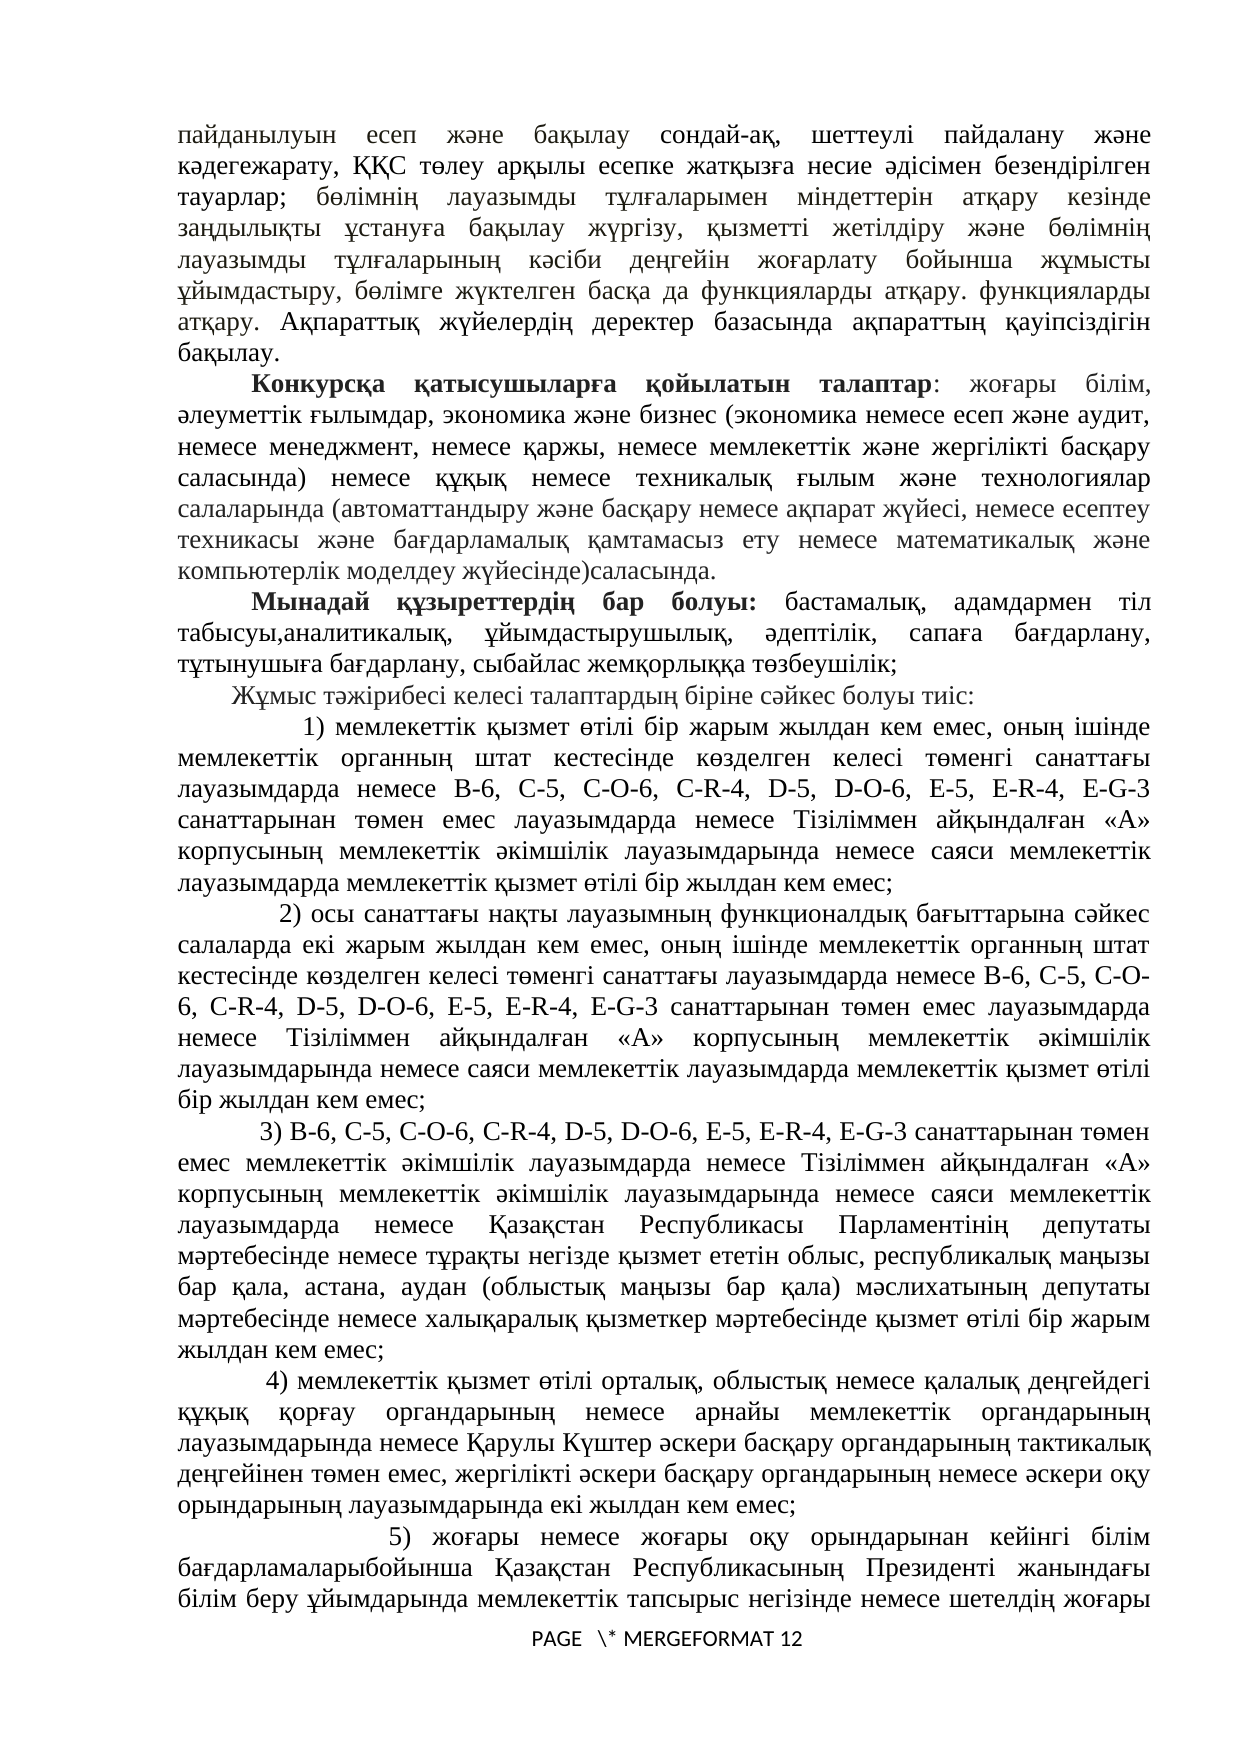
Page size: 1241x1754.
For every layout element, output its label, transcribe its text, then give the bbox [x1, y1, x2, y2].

text 2) осы санаттағы нақты лауазымның функционалдық бағыттарына сәйкес салаларда екі жарым жылдан кем емес, оның ішінде мемлекеттік органның штат кестесінде көзделген келесі төменгі санаттағы лауазымдарда немесе В-6, С-5, C-O- 6, C-R-4, D-5, D-O-6, Е-5, E-R-4, E-G-3 санаттарынан төмен емес лауазымдарда немесе Тізіліммен айқындалған «А» корпусының мемлекеттік әкімшілік лауазымдарында немесе саяси мемлекеттік лауазымдарда мемлекеттік қызмет өтілі бір жылдан кем емес; [177, 897, 1152, 1115]
text 1) мемлекеттік қызмет өтілі бір жарым жылдан кем емес, оның ішінде мемлекеттік органның штат кестесінде көзделген келесі төменгі санаттағы лауазымдарда немесе В-6, С-5, C-O-6, C-R-4, D-5, D-O-6, Е-5, E-R-4, E-G-3 санаттарынан төмен емес лауазымдарда немесе Тізіліммен айқындалған «А» корпусының мемлекеттік әкімшілік лауазымдарында немесе саяси мемлекеттік лауазымдарда мемлекеттік қызмет өтілі бір жылдан кем емес; [177, 710, 1152, 897]
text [177, 1520, 1152, 1613]
text 4) мемлекеттік қызмет өтілі орталық, облыстық немесе қалалық деңгейдегі құқық қорғау органдарының немесе арнайы мемлекеттік органдарының лауазымдарында немесе Қарулы Күштер әскери басқару органдарының тактикалық деңгейінен төмен емес, жергілікті әскери басқару органдарының немесе әскери оқу орындарының лауазымдарында екі жылдан кем емес; [177, 1364, 1152, 1520]
text Конкурсқа қатысушыларға қойылатын талаптар: жоғары білім, әлеуметтік ғылымдар, экономика және бизнес (экономика немесе есеп және аудит, немесе менеджмент, немесе қаржы, немесе мемлекеттік және жергілікті басқару саласында) немесе құқық немесе техникалық ғылым және технологиялар салаларында (автоматтандыру және басқару немесе ақпарат жүйесі, немесе есептеу техникасы және бағдарламалық қамтамасыз ету немесе математикалық және компьютерлік моделдеу жүйесінде)саласында. [177, 367, 1152, 585]
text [177, 118, 1152, 367]
text Мынадай құзыреттердің бар болуы: бастамалық, адамдармен тіл табысуы,аналитикалық, ұйымдастырушылық, әдептілік, сапаға бағдарлану, тұтынушыға бағдарлану, сыбайлас жемқорлыққа төзбеушілік; [177, 585, 1152, 679]
text 3) В-6, С-5, C-O-6, C-R-4, D-5, D-O-6, Е-5, E-R-4, E-G-3 санаттарынан төмен емес мемлекеттік әкімшілік лауазымдарда немесе Тізіліммен айқындалған «А» корпусының мемлекеттік әкімшілік лауазымдарында немесе саяси мемлекеттік лауазымдарда немесе Қазақстан Республикасы Парламентінің депутаты мәртебесінде немесе тұрақты негізде қызмет ететін облыс, республикалық маңызы бар қала, астана, аудан (облыстық маңызы бар қала) мәслихатының депутаты мәртебесінде немесе халықаралық қызметкер мәртебесінде қызмет өтілі бір жарым жылдан кем емес; [177, 1115, 1152, 1364]
text Жұмыс тәжірибесі келесі талаптардың біріне сәйкес болуы тиіс: [177, 679, 1152, 710]
